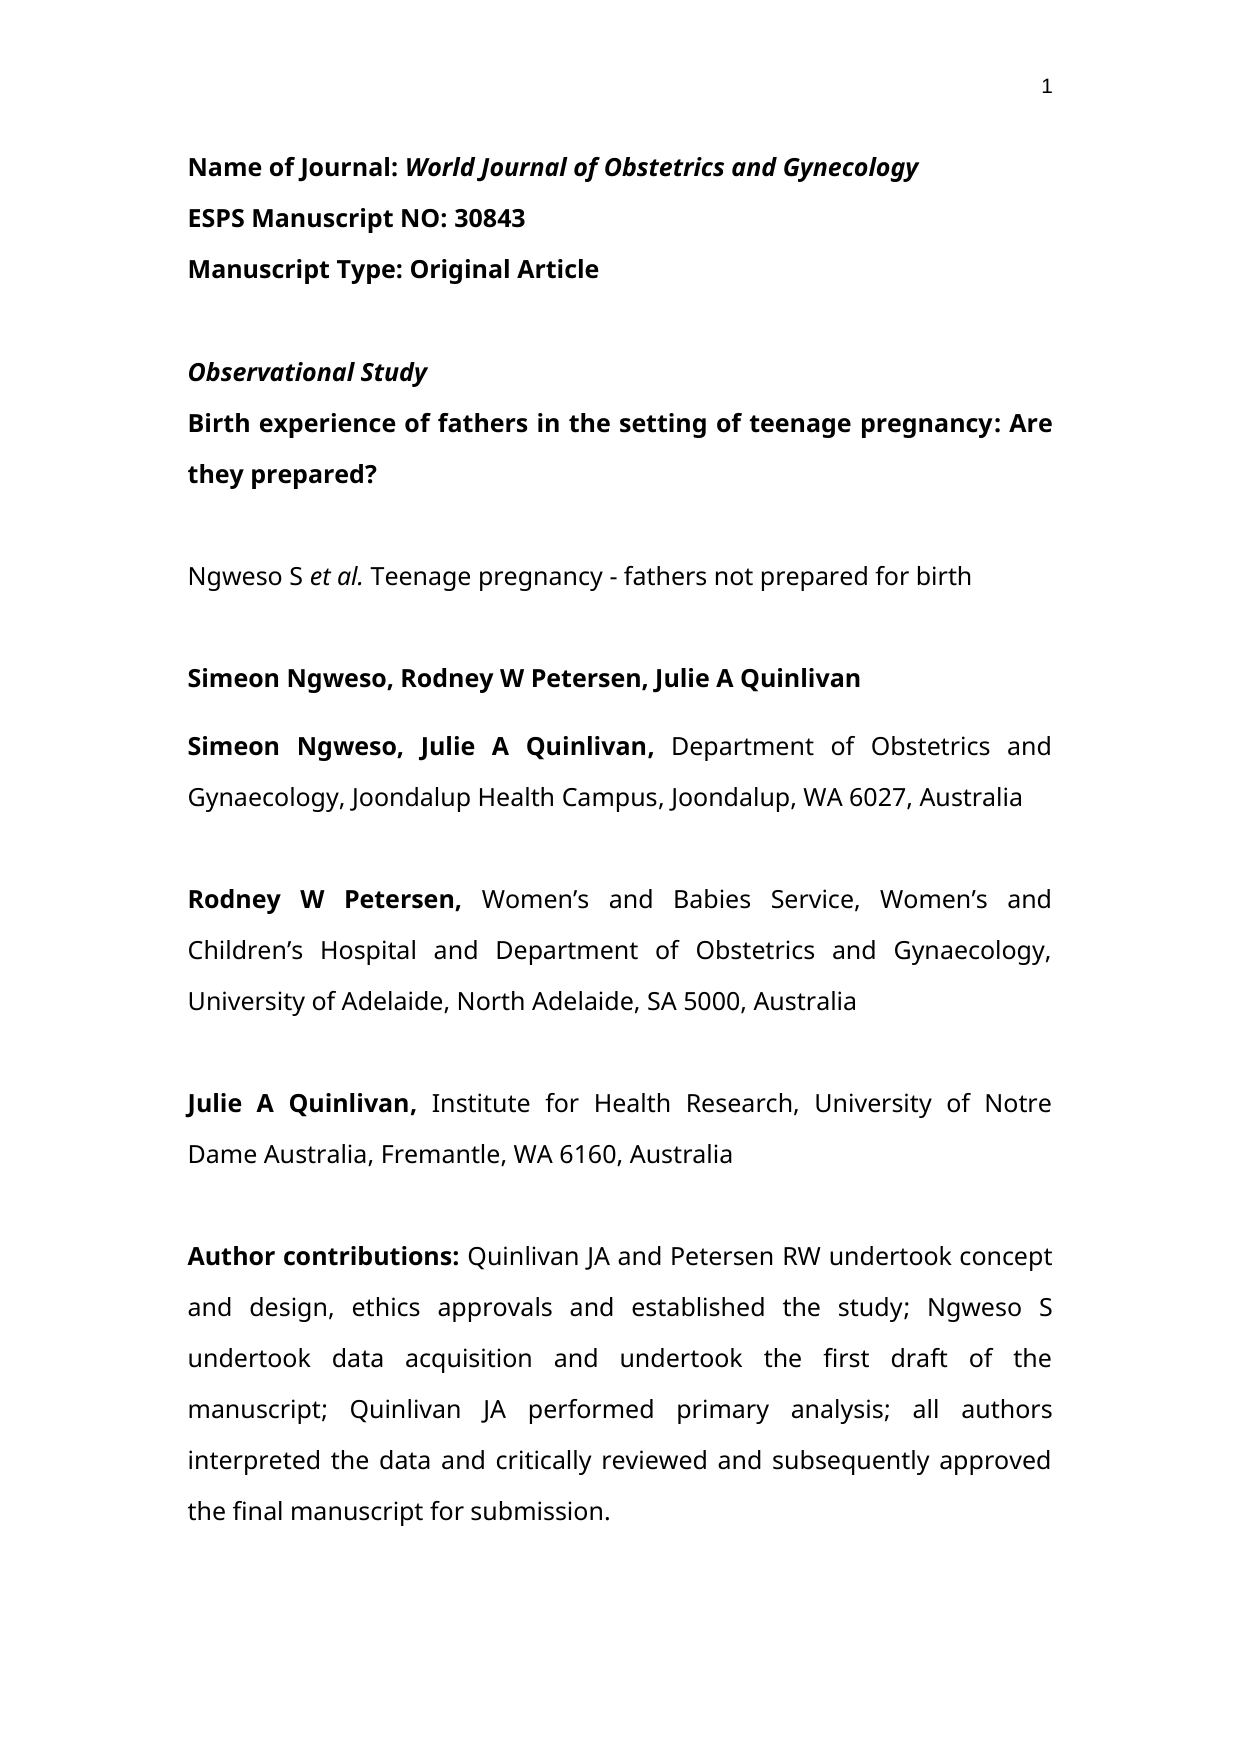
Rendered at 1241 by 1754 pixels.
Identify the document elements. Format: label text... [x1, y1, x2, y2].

text Observational Study [187, 354, 1053, 388]
text ESPS Manuscript NO: 30843 [187, 201, 1053, 235]
text Julie A Quinlivan, Institute for Health Research, University of Notre Dame Australia, Fremantle, WA 6160, Australia [187, 1086, 1053, 1171]
text Manuscript Type: Original Article [187, 252, 1053, 286]
text Birth experience of fathers in the setting of teenage pregnancy: Are they prepared? [187, 405, 1053, 490]
text Name of Journal: World Journal of Obstetrics and Gynecology [187, 150, 1053, 184]
text Ngweso S et al. Teenage pregnancy - fathers not prepared for birth [187, 558, 1053, 592]
text Author contributions: Quinlivan JA and Petersen RW undertook concept and design, ethics approvals and established the study; Ngweso S undertook data acquisition and undertook the first draft of the manuscript; Quinlivan JA performed primary analysis; all authors interpreted the data and critically reviewed and subsequently approved the final manuscript for submission. [187, 1239, 1053, 1528]
text Simeon Ngweso, Julie A Quinlivan, Department of Obstetrics and Gynaecology, Joondalup Health Campus, Joondalup, WA 6027, Australia [187, 728, 1053, 813]
text Rodney W Petersen, Women’s and Babies Service, Women’s and Children’s Hospital and Department of Obstetrics and Gynaecology, University of Adelaide, North Adelaide, SA 5000, Australia [187, 882, 1053, 1018]
text Simeon Ngweso, Rodney W Petersen, Julie A Quinlivan [187, 660, 1053, 694]
